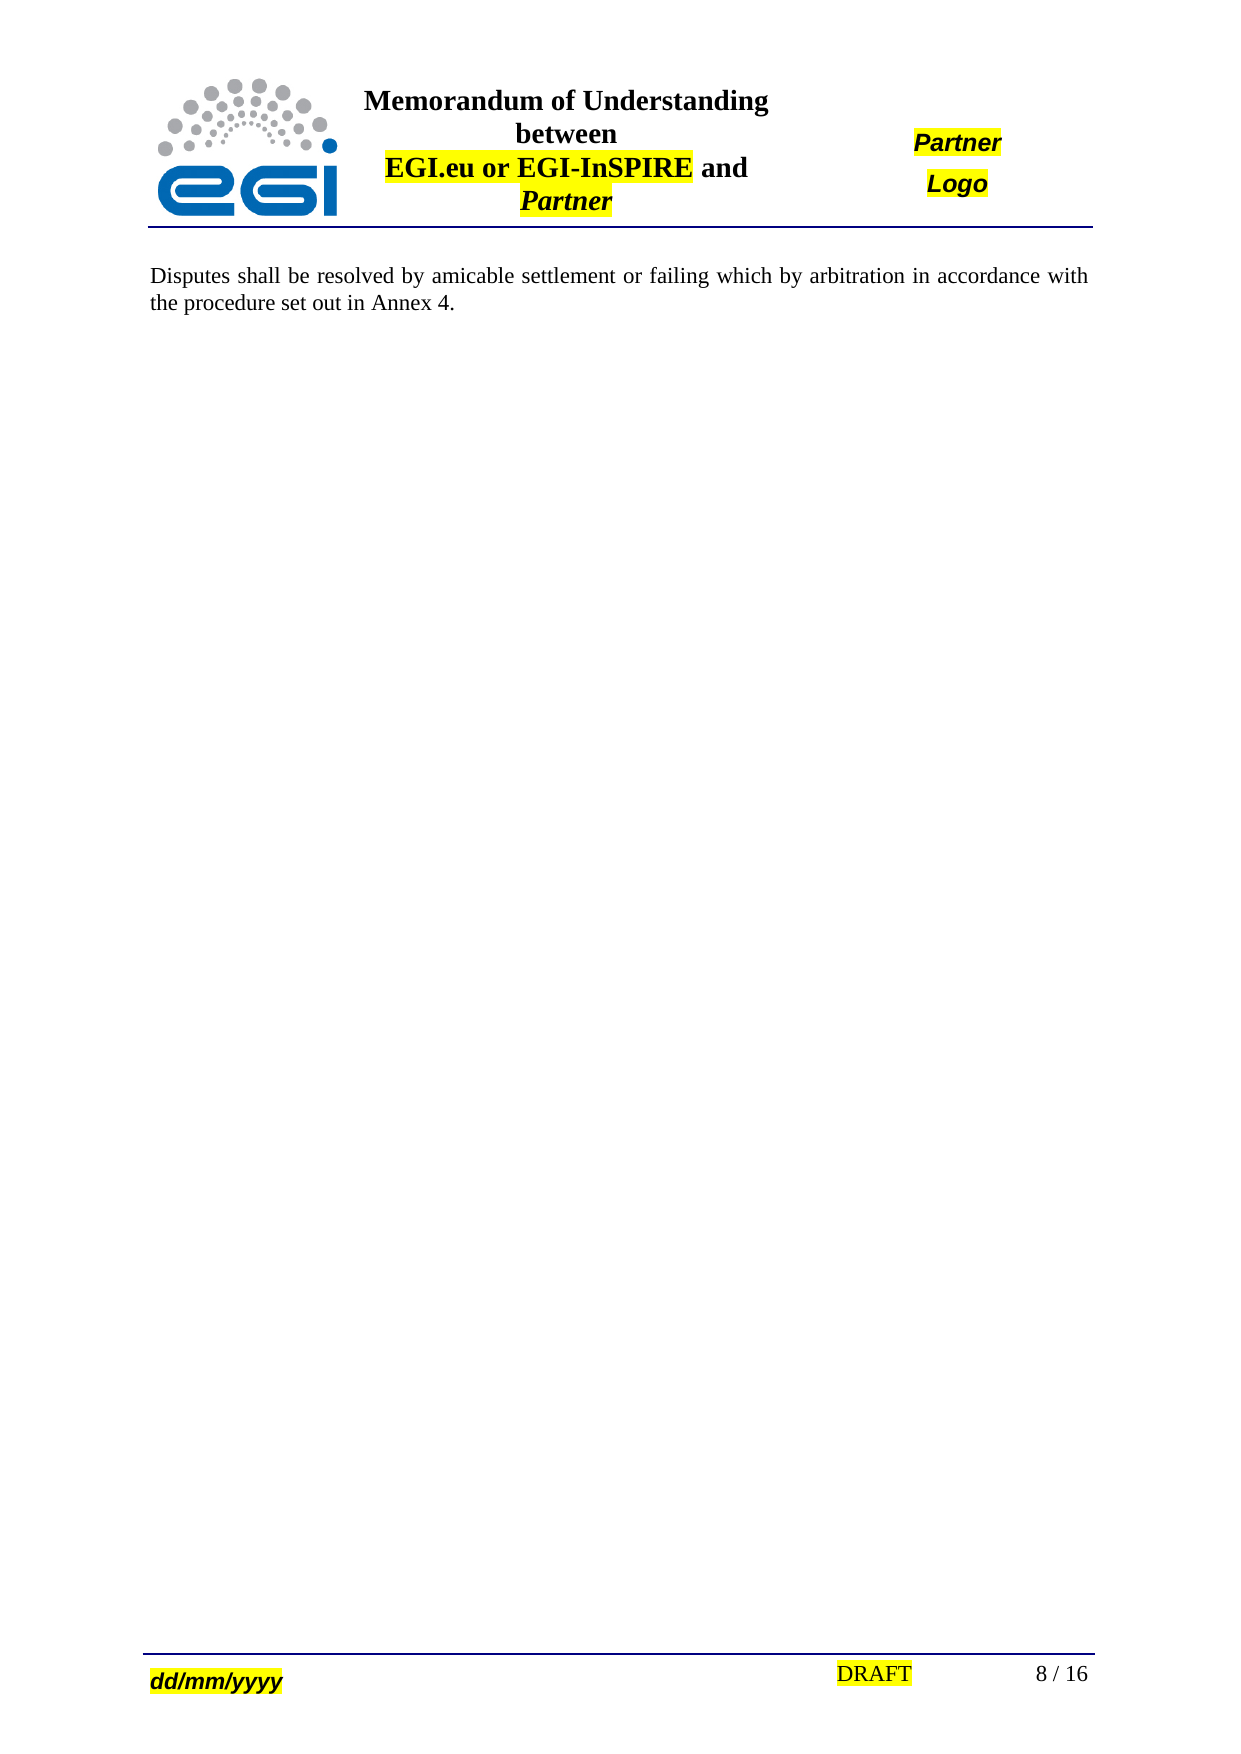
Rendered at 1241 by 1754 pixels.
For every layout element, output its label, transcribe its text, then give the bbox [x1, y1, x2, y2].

picture [156, 77, 339, 218]
